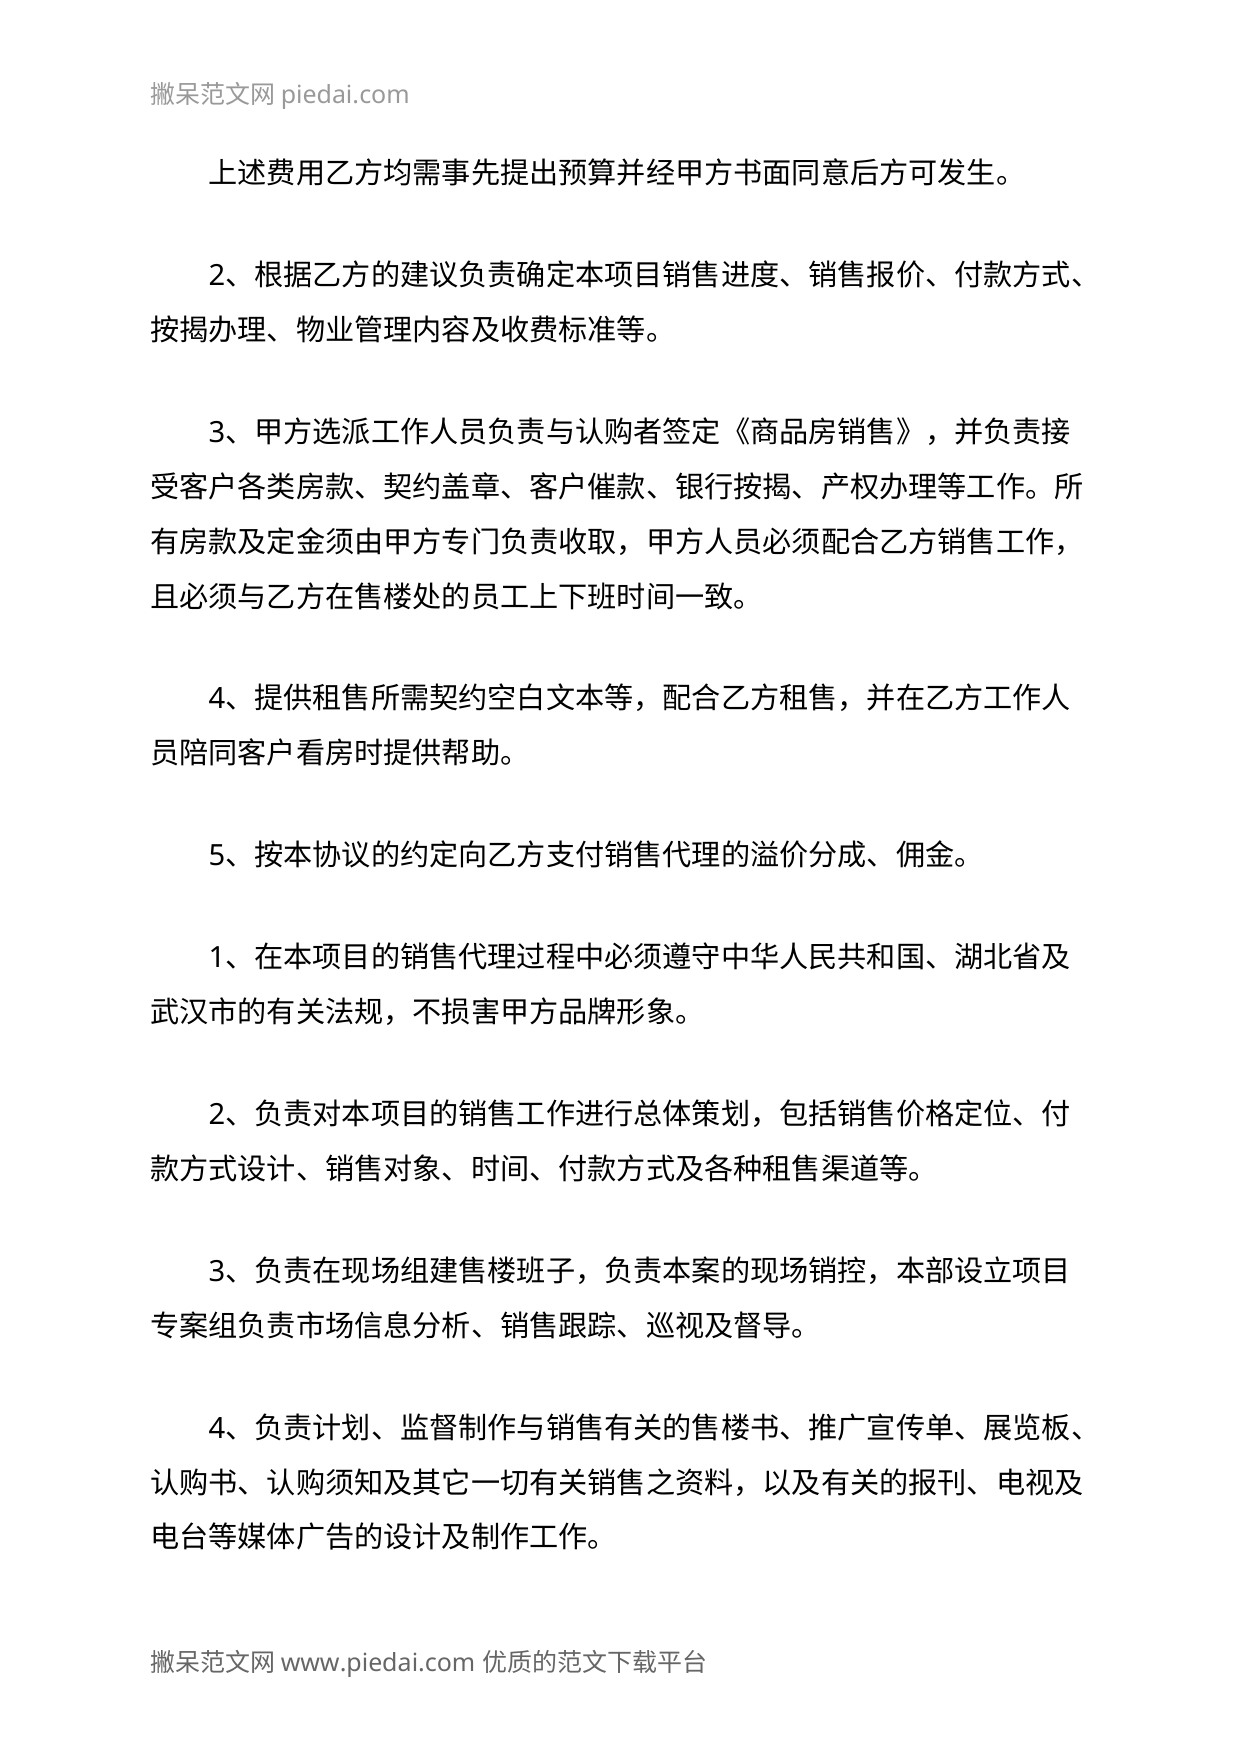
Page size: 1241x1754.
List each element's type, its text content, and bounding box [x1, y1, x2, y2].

text 3、负责在现场组建售楼班子，负责本案的现场销控，本部设立项目专案组负责市场信息分析、销售跟踪、巡视及督导。 [150, 1247, 1090, 1345]
text 2、根据乙方的建议负责确定本项目销售进度、销售报价、付款方式、按揭办理、物业管理内容及收费标准等。 [150, 252, 1090, 349]
text 上述费用乙方均需事先提出预算并经甲方书面同意后方可发生。 [150, 150, 1090, 192]
text 5、按本协议的约定向乙方支付销售代理的溢价分成、佣金。 [150, 832, 1090, 874]
text 4、负责计划、监督制作与销售有关的售楼书、推广宣传单、展览板、认购书、认购须知及其它一切有关销售之资料，以及有关的报刊、电视及电台等媒体广告的设计及制作工作。 [150, 1404, 1090, 1556]
text 3、甲方选派工作人员负责与认购者签定《商品房销售》，并负责接受客户各类房款、契约盖章、客户催款、银行按揭、产权办理等工作。所有房款及定金须由甲方专门负责收取，甲方人员必须配合乙方销售工作，且必须与乙方在售楼处的员工上下班时间一致。 [150, 408, 1090, 616]
text 1、在本项目的销售代理过程中必须遵守中华人民共和国、湖北省及武汉市的有关法规，不损害甲方品牌形象。 [150, 934, 1090, 1031]
text 2、负责对本项目的销售工作进行总体策划，包括销售价格定位、付款方式设计、销售对象、时间、付款方式及各种租售渠道等。 [150, 1091, 1090, 1188]
text 4、提供租售所需契约空白文本等，配合乙方租售，并在乙方工作人员陪同客户看房时提供帮助。 [150, 675, 1090, 772]
